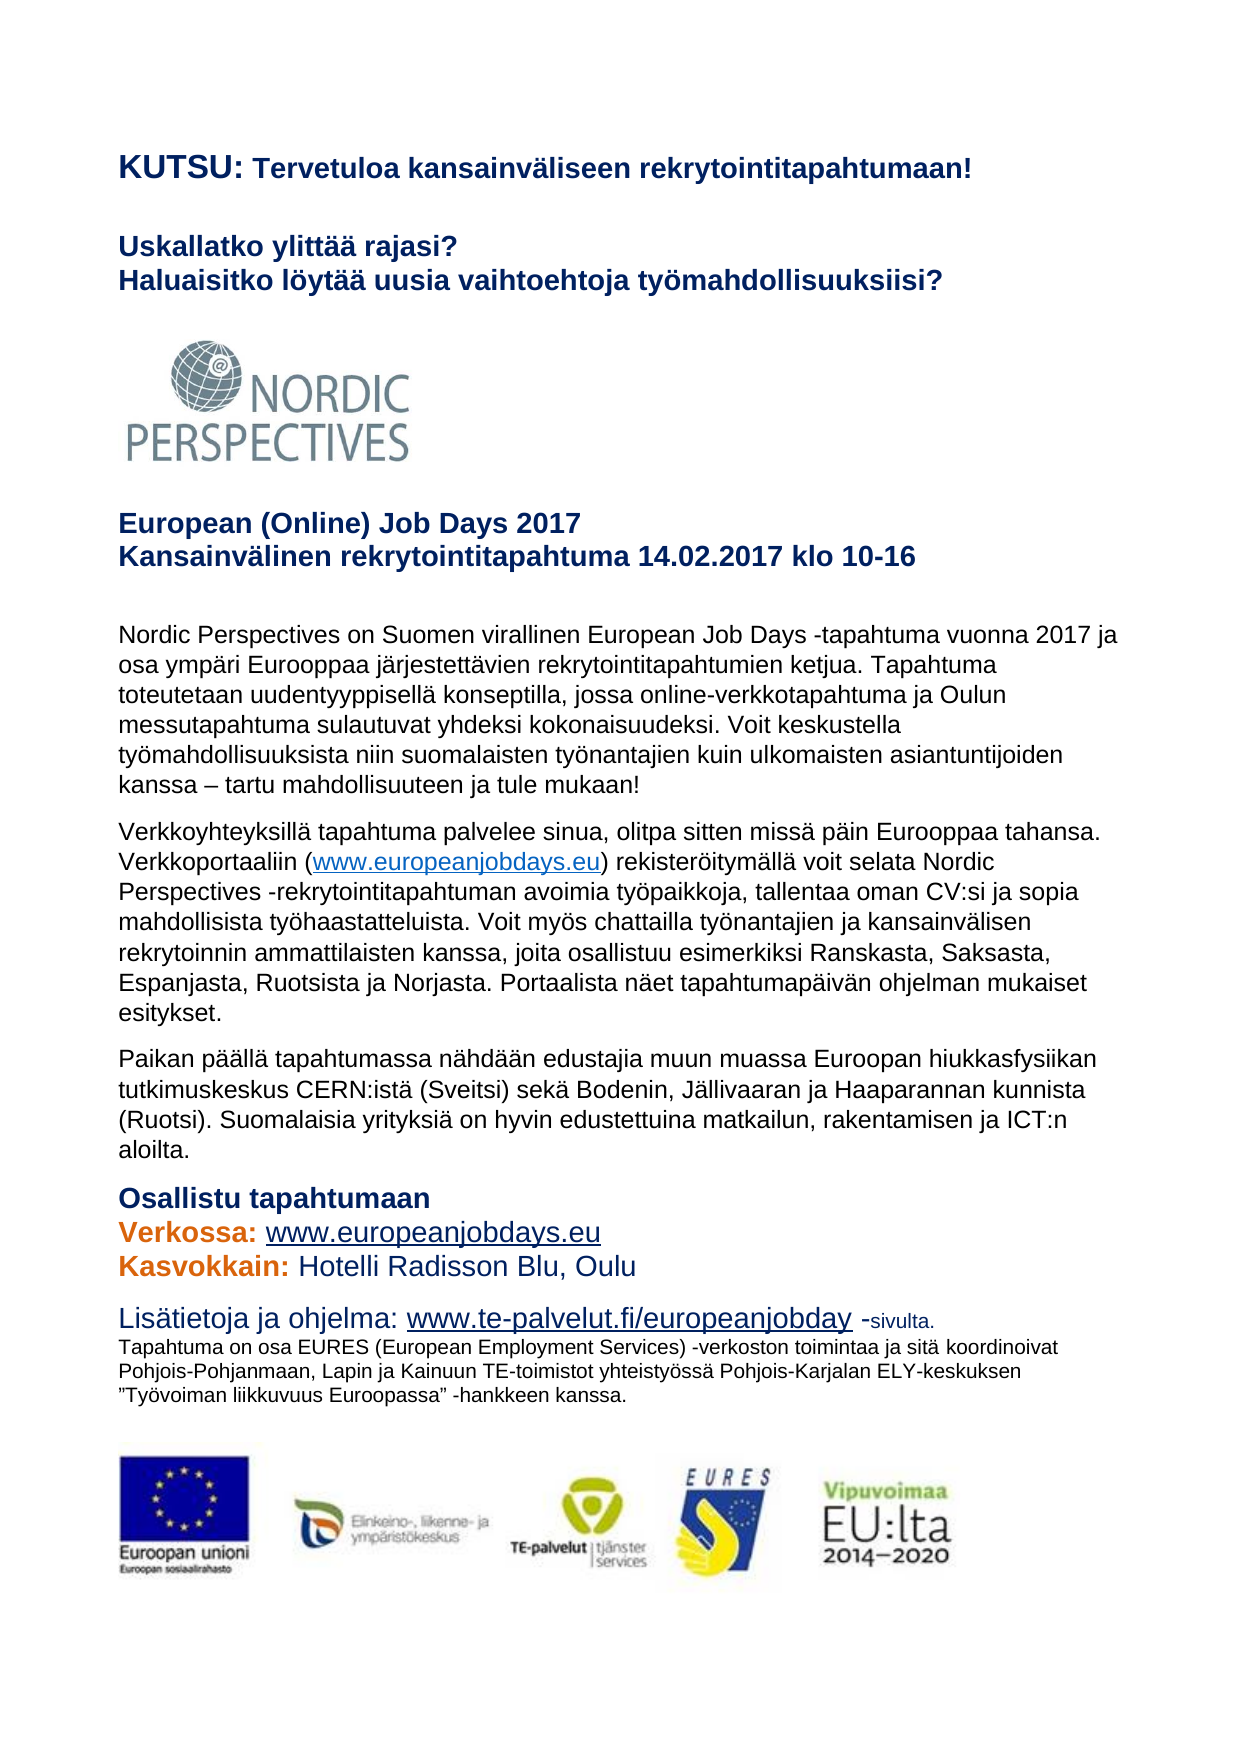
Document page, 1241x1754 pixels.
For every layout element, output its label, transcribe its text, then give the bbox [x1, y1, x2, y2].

text KUTSU: Tervetuloa kansainväliseen rekrytointitapahtumaan! [118, 148, 1122, 186]
text Tapahtuma on osa EURES (European Employment Services) -verkoston toimintaa ja sitä koordinoivat Pohjois-Pohjanmaan, Lapin ja Kainuun TE-toimistot yhteistyössä Pohjois-Karjalan ELY-keskuksen ”Työvoiman liikkuvuus Euroopassa” -hankkeen kanssa. [627, 1335, 1122, 1407]
text Uskallatko ylittää rajasi? [118, 229, 1122, 263]
picture [118, 329, 419, 473]
text European (Online) Job Days 2017 [118, 506, 1122, 539]
text Kansainvälinen rekrytointitapahtuma 14.02.2017 klo 10-16 [118, 539, 1122, 573]
text Verkossa: www.europeanjobdays.eu [118, 1215, 1122, 1249]
text Kasvokkain: Hotelli Radisson Blu, Oulu [118, 1249, 1122, 1282]
picture [118, 1442, 961, 1597]
text Paikan päällä tapahtumassa nähdään edustajia muun muassa Euroopan hiukkasfysiikan tutkimuskeskus CERN:istä (Sveitsi) sekä Bodenin, Jällivaaran ja Haaparannan kunnista (Ruotsi). Suomalaisia yrityksiä on hyvin edustettuina matkailun, rakentamisen ja ICT:n aloilta. [118, 1044, 1122, 1163]
text Haluaisitko löytää uusia vaihtoehtoja työmahdollisuuksiisi? [118, 263, 1122, 296]
text Verkkoyhteyksillä tapahtuma palvelee sinua, olitpa sitten missä päin Eurooppaa tahansa. Verkkoportaaliin (www.europeanjobdays.eu) rekisteröitymällä voit selata Nordic Perspectives -rekrytointitapahtuman avoimia työpaikkoja, tallentaa oman CV:si ja sopia mahdollisista työhaastatteluista. Voit myös chattailla työnantajien ja kansainvälisen rekrytoinnin ammattilaisten kanssa, joita osallistuu esimerkiksi Ranskasta, Saksasta, Espanjasta, Ruotsista ja Norjasta. Portaalista näet tapahtumapäivän ohjelman mukaiset esitykset. [118, 817, 1122, 1026]
text Osallistu tapahtumaan [118, 1182, 1122, 1215]
text Lisätietoja ja ohjelma: www.te-palvelut.fi/europeanjobday -sivulta. [118, 1301, 1122, 1335]
text Nordic Perspectives on Suomen virallinen European Job Days -tapahtuma vuonna 2017 ja osa ympäri Eurooppaa järjestettävien rekrytointitapahtumien ketjua. Tapahtuma toteutetaan uudentyyppisellä konseptilla, jossa online-verkkotapahtuma ja Oulun messutapahtuma sulautuvat yhdeksi kokonaisuudeksi. Voit keskustella työmahdollisuuksista niin suomalaisten työnantajien kuin ulkomaisten asiantuntijoiden kanssa – tartu mahdollisuuteen ja tule mukaan! [118, 620, 1122, 799]
